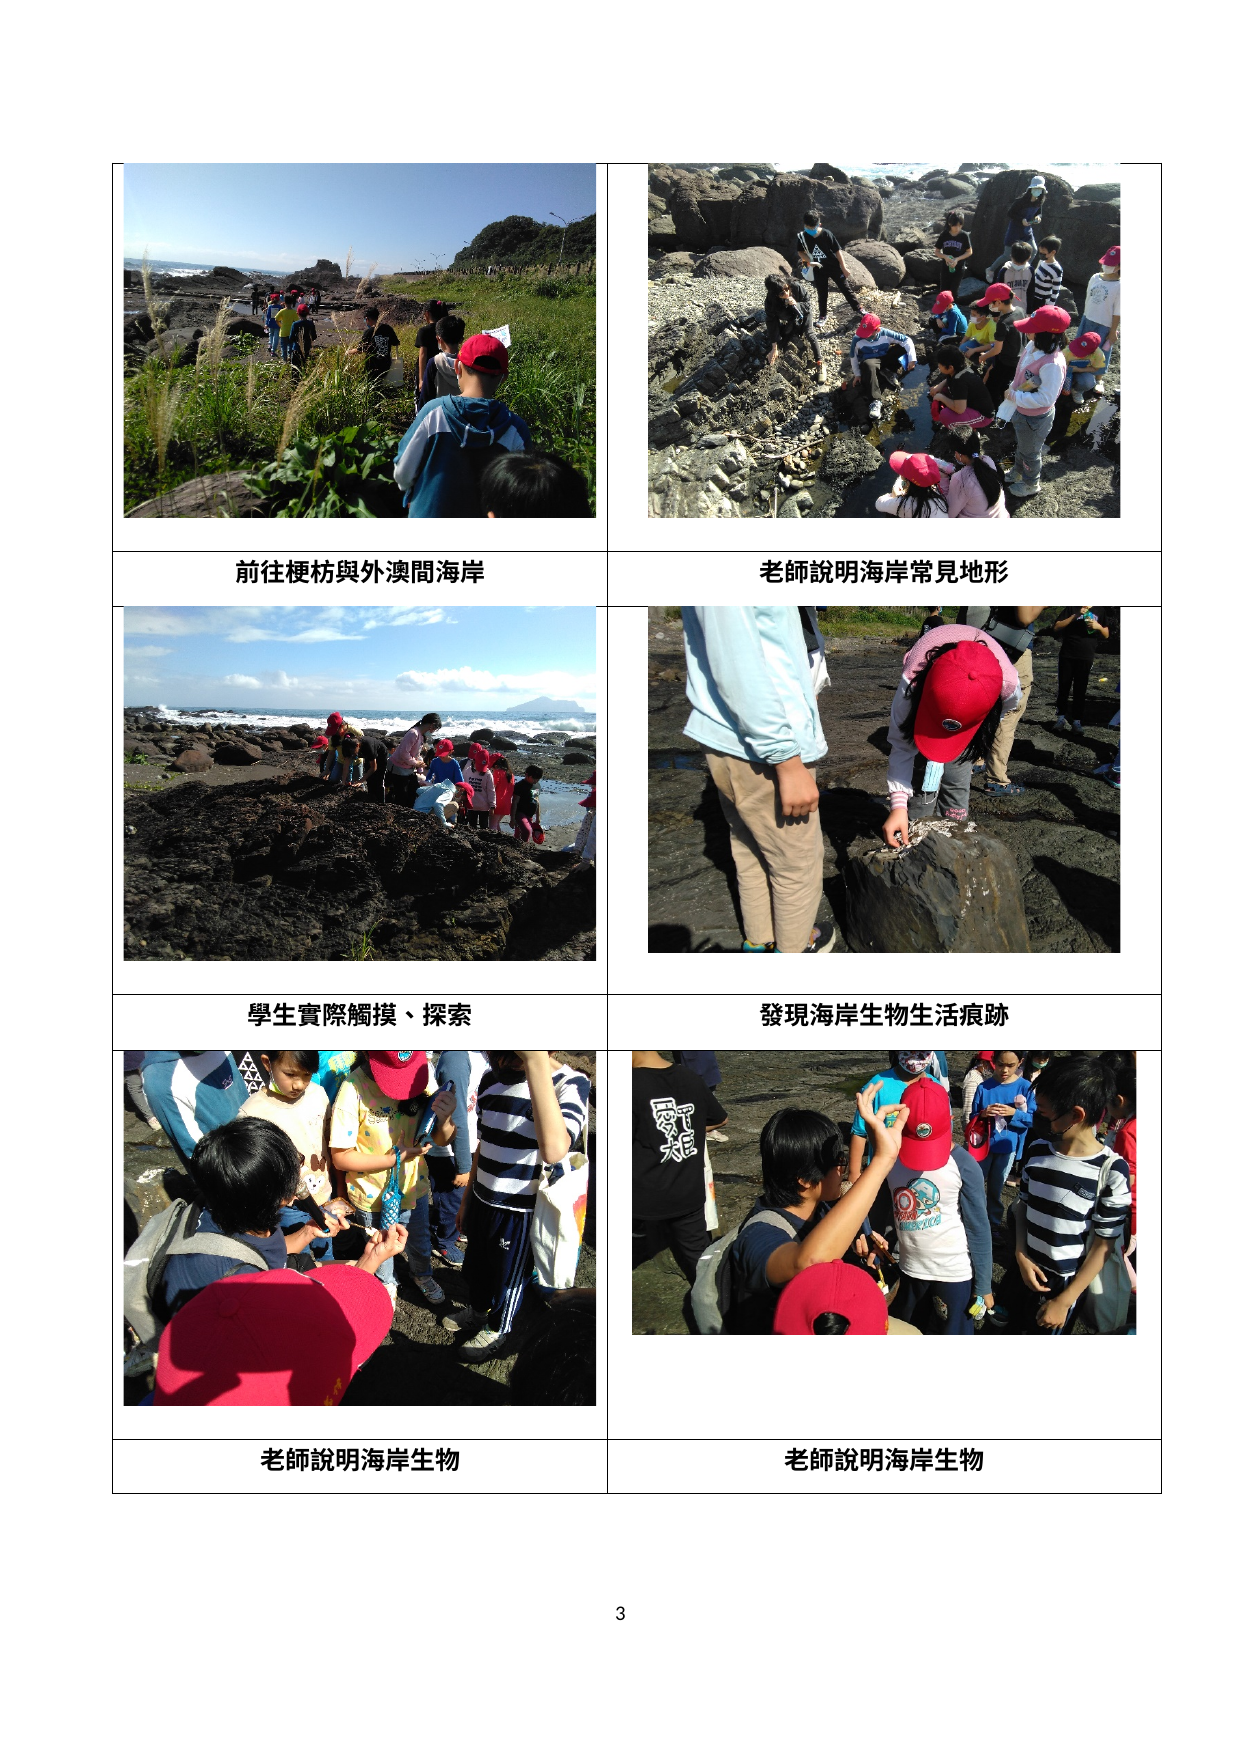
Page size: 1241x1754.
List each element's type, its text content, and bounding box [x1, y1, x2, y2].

table_cell [113, 1051, 607, 1438]
picture [648, 606, 1121, 953]
table_cell [608, 607, 1161, 994]
picture [648, 163, 1121, 518]
table_cell [608, 164, 1161, 551]
picture [123, 163, 597, 518]
table_cell 老師說明海岸生物 [113, 1440, 607, 1493]
table_cell [113, 164, 607, 551]
table_cell 發現海岸生物生活痕跡 [608, 995, 1161, 1050]
table_cell 前往梗枋與外澳間海岸 [113, 552, 607, 606]
picture [123, 606, 597, 961]
picture [632, 1051, 1137, 1335]
table_cell [113, 607, 607, 994]
table_cell 學生實際觸摸、探索 [113, 995, 607, 1050]
table_cell 老師說明海岸常見地形 [608, 552, 1161, 606]
table_cell [608, 1051, 1161, 1438]
table_cell 老師說明海岸生物 [608, 1440, 1161, 1493]
picture [123, 1051, 597, 1406]
